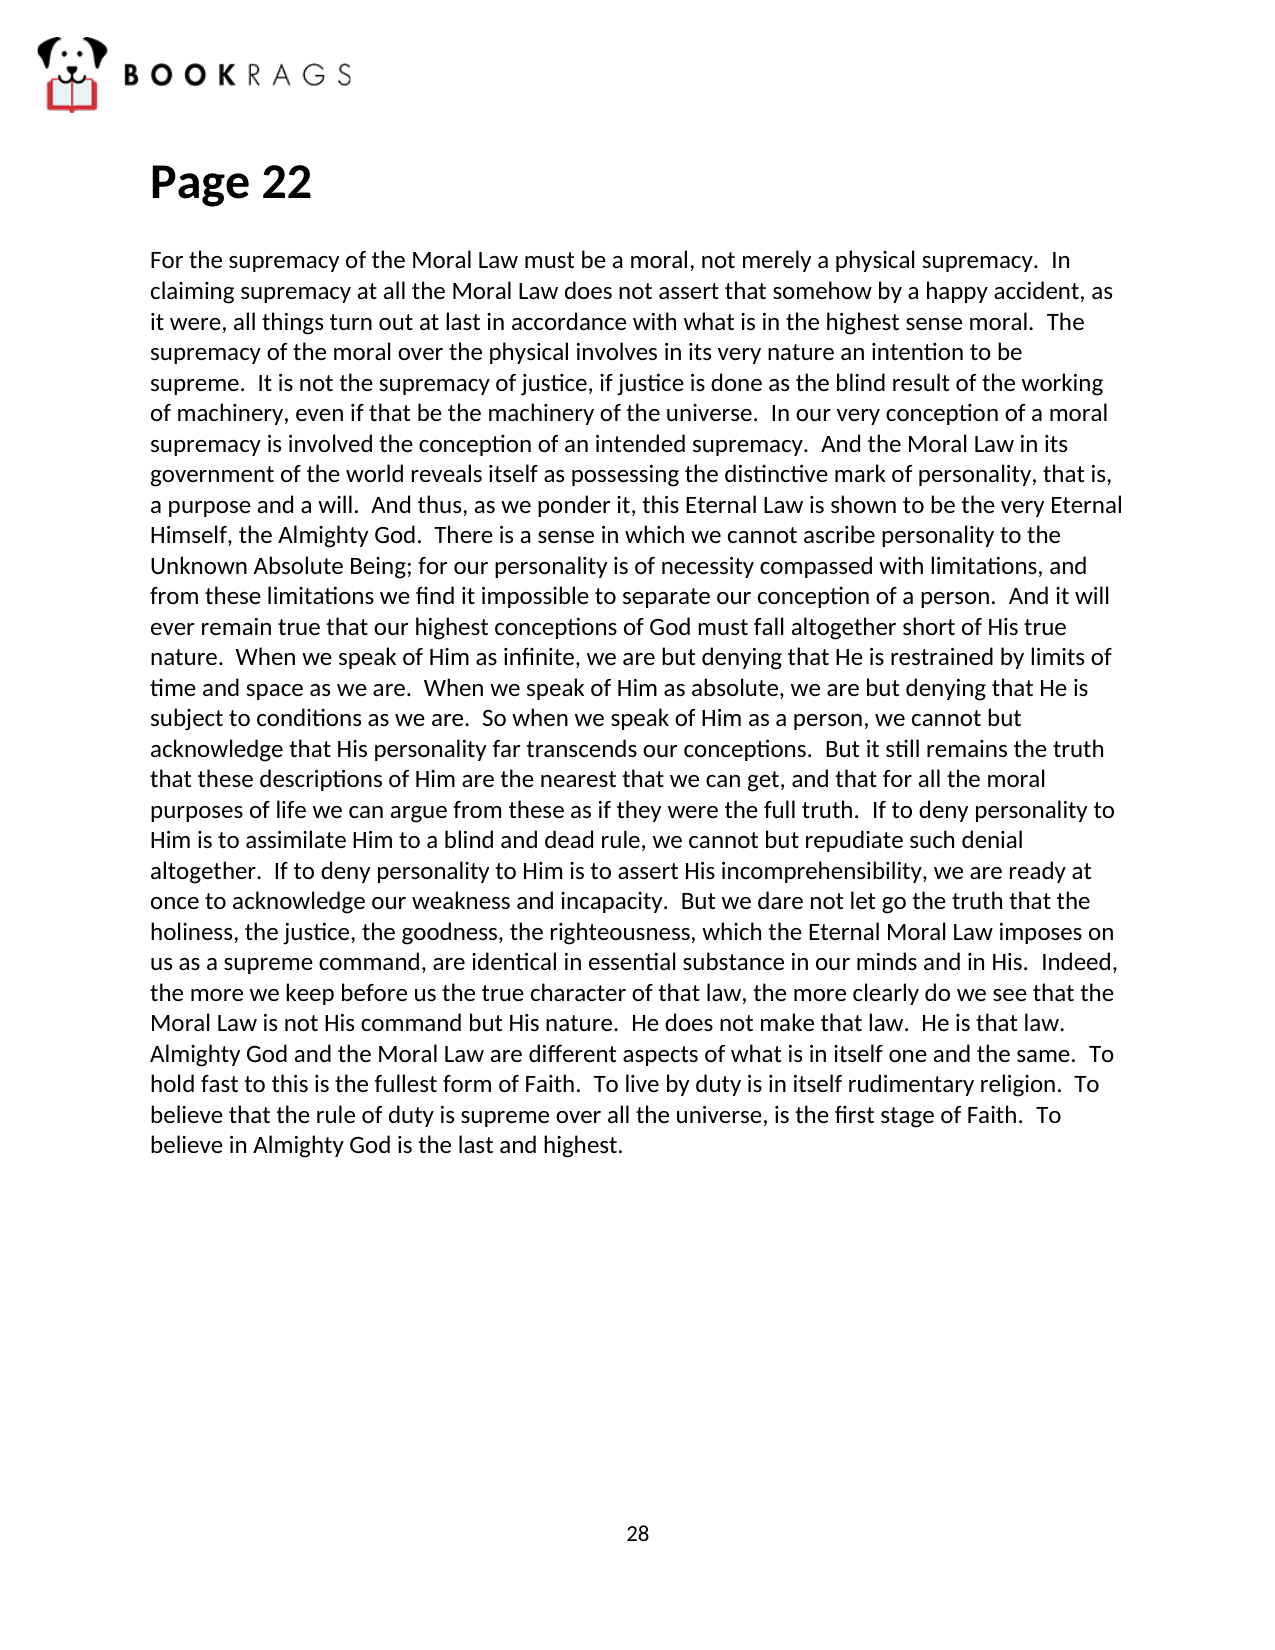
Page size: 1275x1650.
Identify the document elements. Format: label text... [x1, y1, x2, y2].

text For the supremacy of the Moral Law must be a moral, not merely a physical supremacy. In claiming supremacy at all the Moral Law does not assert that somehow by a happy accident, as it were, all things turn out at last in accordance with what is in the highest sense moral. The supremacy of the moral over the physical involves in its very nature an intention to be supreme. It is not the supremacy of justice, if justice is done as the blind result of the working of machinery, even if that be the machinery of the universe. In our very conception of a moral supremacy is involved the conception of an intended supremacy. And the Moral Law in its government of the world reveals itself as possessing the distinctive mark of personality, that is, a purpose and a will. And thus, as we ponder it, this Eternal Law is shown to be the very Eternal Himself, the Almighty God. There is a sense in which we cannot ascribe personality to the Unknown Absolute Being; for our personality is of necessity compassed with limitations, and from these limitations we find it impossible to separate our conception of a person. And it will ever remain true that our highest conceptions of God must fall altogether short of His true nature. When we speak of Him as infinite, we are but denying that He is restrained by limits of time and space as we are. When we speak of Him as absolute, we are but denying that He is subject to conditions as we are. So when we speak of Him as a person, we cannot but acknowledge that His personality far transcends our conceptions. But it still remains the truth that these descriptions of Him are the nearest that we can get, and that for all the moral purposes of life we can argue from these as if they were the full truth. If to deny personality to Him is to assimilate Him to a blind and dead rule, we cannot but repudiate such denial altogether. If to deny personality to Him is to assert His incomprehensibility, we are ready at once to acknowledge our weakness and incapacity. But we dare not let go the truth that the holiness, the justice, the goodness, the righteousness, which the Eternal Moral Law imposes on us as a supreme command, are identical in essential substance in our minds and in His. Indeed, the more we keep before us the true character of that law, the more clearly do we see that the Moral Law is not His command but His nature. He does not make that law. He is that law. Almighty God and the Moral Law are different aspects of what is in itself one and the same. To hold fast to this is the fullest form of Faith. To live by duty is in itself rudimentary religion. To believe that the rule of duty is supreme over all the universe, is the first stage of Faith. To believe in Almighty God is the last and highest. [150, 244, 1125, 1160]
picture [37, 37, 351, 113]
text Page 22 [150, 150, 1125, 211]
